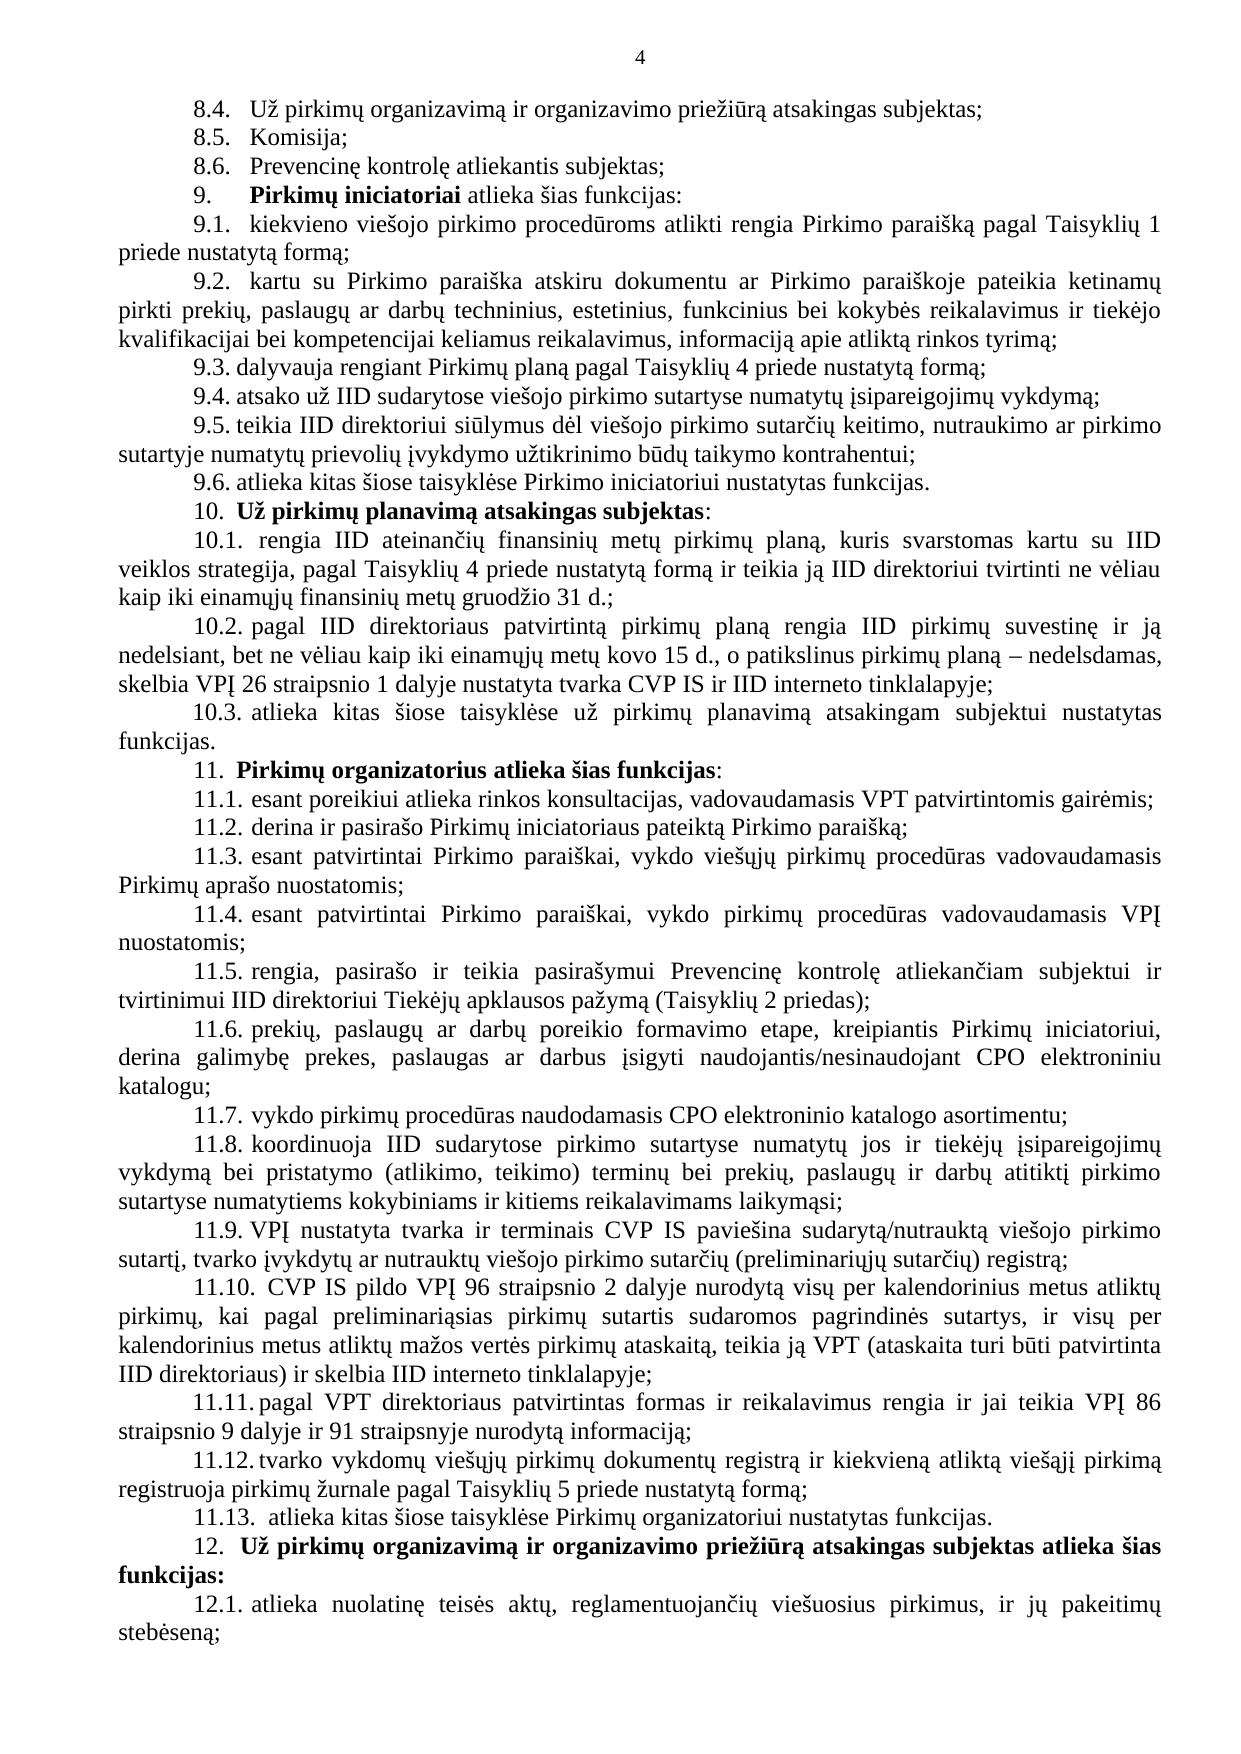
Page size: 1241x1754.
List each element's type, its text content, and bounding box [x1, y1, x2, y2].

list atlieka kitas šiose taisyklėse Pirkimų organizatoriui nustatytas funkcijas. [118, 1502, 1162, 1531]
list atlieka nuolatinę teisės aktų, reglamentuojančių viešuosius pirkimus, ir jų pakeitimų stebėseną; [118, 1589, 1162, 1646]
list teikia IID direktoriui siūlymus dėl viešojo pirkimo sutarčių keitimo, nutraukimo ar pirkimo sutartyje numatytų prievolių įvykdymo užtikrinimo būdų taikymo kontrahentui; [118, 410, 1162, 467]
list atsako už IID sudarytose viešojo pirkimo sutartyse numatytų įsipareigojimų vykdymą; [118, 381, 1162, 410]
list pagal VPT direktoriaus patvirtintas formas ir reikalavimus rengia ir jai teikia VPĮ 86 straipsnio 9 dalyje ir 91 straipsnyje nurodytą informaciją; [118, 1387, 1162, 1445]
list kartu su Pirkimo paraiška atskiru dokumentu ar Pirkimo paraiškoje pateikia ketinamų pirkti prekių, paslaugų ar darbų techninius, estetinius, funkcinius bei kokybės reikalavimus ir tiekėjo kvalifikacijai bei kompetencijai keliamus reikalavimus, informaciją apie atliktą rinkos tyrimą; [118, 266, 1162, 352]
list Už pirkimų organizavimą ir organizavimo priežiūrą atsakingas subjektas; [118, 94, 1162, 122]
list Pirkimų iniciatoriai atlieka šias funkcijas: [118, 180, 1162, 209]
list CVP IS pildo VPĮ 96 straipsnio 2 dalyje nurodytą visų per kalendorinius metus atliktų pirkimų, kai pagal preliminariąsias pirkimų sutartis sudaromos pagrindinės sutartys, ir visų per kalendorinius metus atliktų mažos vertės pirkimų ataskaitą, teikia ją VPT (ataskaita turi būti patvirtinta IID direktoriaus) ir skelbia IID interneto tinklalapyje; [118, 1272, 1162, 1387]
list Komisija; [118, 122, 1162, 151]
list rengia, pasirašo ir teikia pasirašymui Prevencinę kontrolę atliekančiam subjektui ir tvirtinimui IID direktoriui Tiekėjų apklausos pažymą (Taisyklių 2 priedas); [118, 956, 1162, 1014]
list Už pirkimų planavimą atsakingas subjektas: [118, 496, 1162, 525]
list Prevencinę kontrolę atliekantis subjektas; [118, 151, 1162, 180]
list koordinuoja IID sudarytose pirkimo sutartyse numatytų jos ir tiekėjų įsipareigojimų vykdymą bei pristatymo (atlikimo, teikimo) terminų bei prekių, paslaugų ir darbų atitiktį pirkimo sutartyse numatytiems kokybiniams ir kitiems reikalavimams laikymąsi; [118, 1129, 1162, 1215]
list Už pirkimų organizavimą ir organizavimo priežiūrą atsakingas subjektas atlieka šias funkcijas: [118, 1531, 1162, 1589]
list atlieka kitas šiose taisyklėse už pirkimų planavimą atsakingam subjektui nustatytas funkcijas. [118, 697, 1162, 755]
list esant poreikiui atlieka rinkos konsultacijas, vadovaudamasis VPT patvirtintomis gairėmis; [118, 784, 1162, 812]
list prekių, paslaugų ar darbų poreikio formavimo etape, kreipiantis Pirkimų iniciatoriui, derina galimybę prekes, paslaugas ar darbus įsigyti naudojantis/nesinaudojant elektroniniu katalogu; [118, 1014, 1162, 1100]
list vykdo pirkimų procedūras naudodamasis elektroninio katalogo asortimentu; [118, 1100, 1162, 1129]
list esant patvirtintai Pirkimo paraiškai, vykdo pirkimų procedūras vadovaudamasis VPĮ nuostatomis; [118, 899, 1162, 956]
list rengia IID ateinančių finansinių metų pirkimų planą, kuris svarstomas kartu su IID veiklos strategija, pagal Taisyklių 4 priede nustatytą formą ir teikia ją IID direktoriui tvirtinti ne vėliau kaip iki einamųjų finansinių metų gruodžio 31 d.; [118, 525, 1162, 611]
list kiekvieno viešojo pirkimo procedūroms atlikti rengia Pirkimo paraišką pagal Taisyklių 1 priede nustatytą formą; [118, 209, 1162, 266]
list dalyvauja rengiant Pirkimų planą pagal Taisyklių 4 priede nustatytą formą; [118, 352, 1162, 381]
list esant patvirtintai Pirkimo paraiškai, vykdo viešųjų pirkimų procedūras vadovaudamasis Pirkimų aprašo nuostatomis; [118, 841, 1162, 899]
list pagal IID direktoriaus patvirtintą pirkimų planą rengia IID pirkimų suvestinę ir ją nedelsiant, bet ne vėliau kaip iki einamųjų metų kovo 15 d., o patikslinus pirkimų planą – nedelsdamas, skelbia VPĮ 26 straipsnio 1 dalyje nustatyta tvarka CVP IS ir IID interneto tinklalapyje; [118, 611, 1162, 697]
list Pirkimų organizatorius atlieka šias funkcijas: [118, 755, 1162, 784]
list tvarko vykdomų viešųjų pirkimų dokumentų registrą ir kiekvieną atliktą viešąjį pirkimą registruoja pirkimų žurnale pagal Taisyklių 5 priede nustatytą formą; [118, 1445, 1162, 1502]
list VPĮ nustatyta tvarka ir terminais CVP IS paviešina sudarytą/nutrauktą viešojo pirkimo sutartį, tvarko įvykdytų ar nutrauktų viešojo pirkimo sutarčių (preliminariųjų sutarčių) registrą; [118, 1215, 1162, 1272]
list atlieka kitas šiose taisyklėse Pirkimo iniciatoriui nustatytas funkcijas. [118, 467, 1162, 496]
list derina ir pasirašo Pirkimų iniciatoriaus pateiktą Pirkimo paraišką; [118, 812, 1162, 841]
